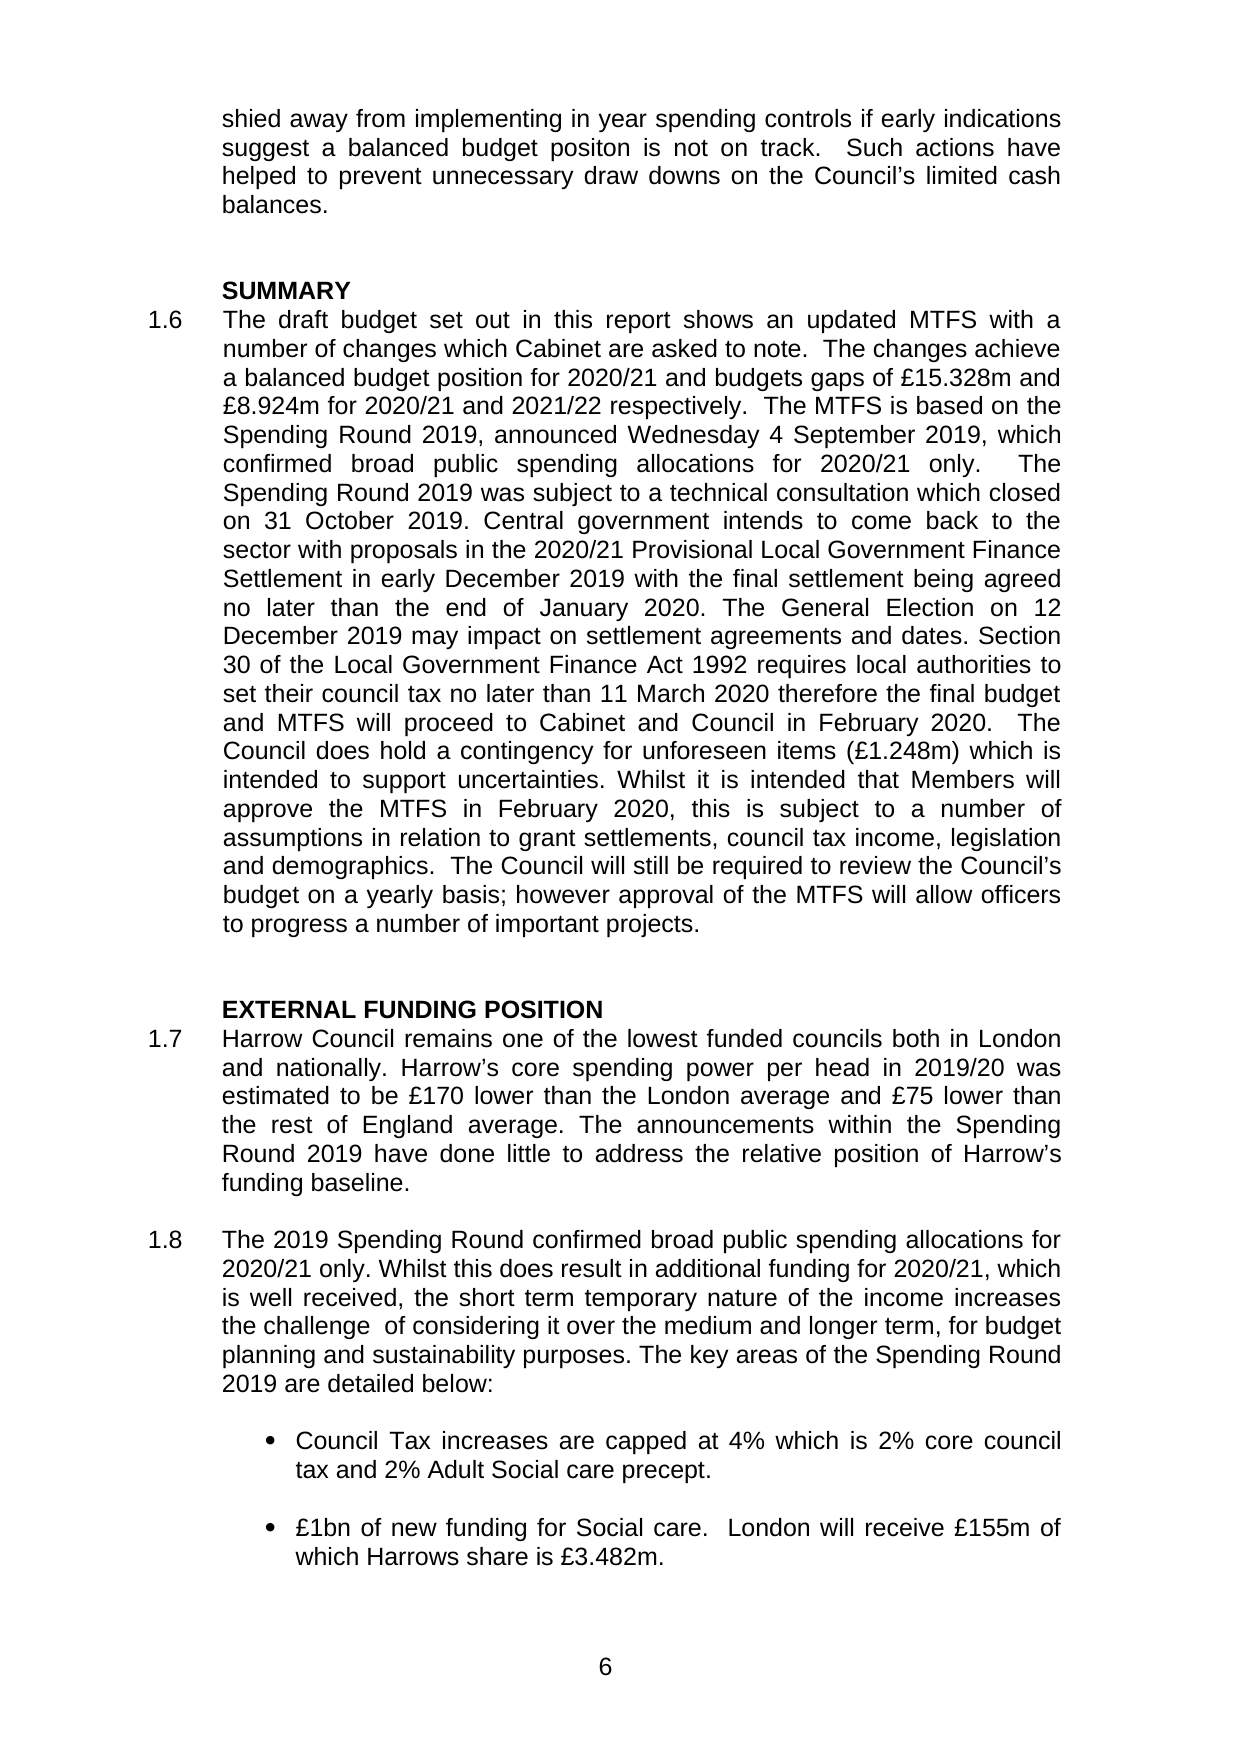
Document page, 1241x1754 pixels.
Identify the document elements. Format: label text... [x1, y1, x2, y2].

text SUMMARY [148, 276, 1063, 305]
list Council Tax increases are capped at 4% which is 2% core council tax and 2% Adult Social care precept. [266, 1426, 1063, 1484]
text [148, 104, 1063, 219]
list £1bn of new funding for Social care. London will receive £155m of which Harrows share is £3.482m. [266, 1513, 1063, 1570]
text 1.6 The draft budget set out in this report shows an updated MTFS with a number of changes which Cabinet are asked to note. The changes achieve a balanced budget position for 2020/21 and budgets gaps of £15.328m and £8.924m for 2020/21 and 2021/22 respectively. The MTFS is based on the Spending Round 2019, announced Wednesday 4 September 2019, which confirmed broad public spending allocations for 2020/21 only. The Spending Round 2019 was subject to a technical consultation which closed on 31 October 2019. Central government intends to come back to the sector with proposals in the 2020/21 Provisional Local Government Finance Settlement in early December 2019 with the final settlement being agreed no later than the end of January 2020. The General Election on 12 December 2019 may impact on settlement agreements and dates. Section 30 of the Local Government Finance Act 1992 requires local authorities to set their council tax no later than 11 March 2020 therefore the final budget and MTFS will proceed to Cabinet and Council in February 2020. The Council does hold a contingency for unforeseen items (£1.248m) which is intended to support uncertainties. Whilst it is intended that Members will approve the MTFS in February 2020, this is subject to a number of assumptions in relation to grant settlements, council tax income, legislation and demographics. The Council will still be required to review the Council’s budget on a yearly basis; however approval of the MTFS will allow officers to progress a number of important projects. [148, 305, 1063, 937]
text EXTERNAL FUNDING POSITION [222, 995, 1063, 1024]
text 1.8 The 2019 Spending Round confirmed broad public spending allocations for 2020/21 only. Whilst this does result in additional funding for 2020/21, which is well received, the short term temporary nature of the income increases the challenge of considering it over the medium and longer term, for budget planning and sustainability purposes. The key areas of the Spending Round 2019 are detailed below: [148, 1225, 1063, 1397]
text 1.7 Harrow Council remains one of the lowest funded councils both in London and nationally. Harrow’s core spending power per head in 2019/20 was estimated to be £170 lower than the London average and £75 lower than the rest of England average. The announcements within the Spending Round 2019 have done little to address the relative position of Harrow’s funding baseline. [148, 1024, 1063, 1196]
